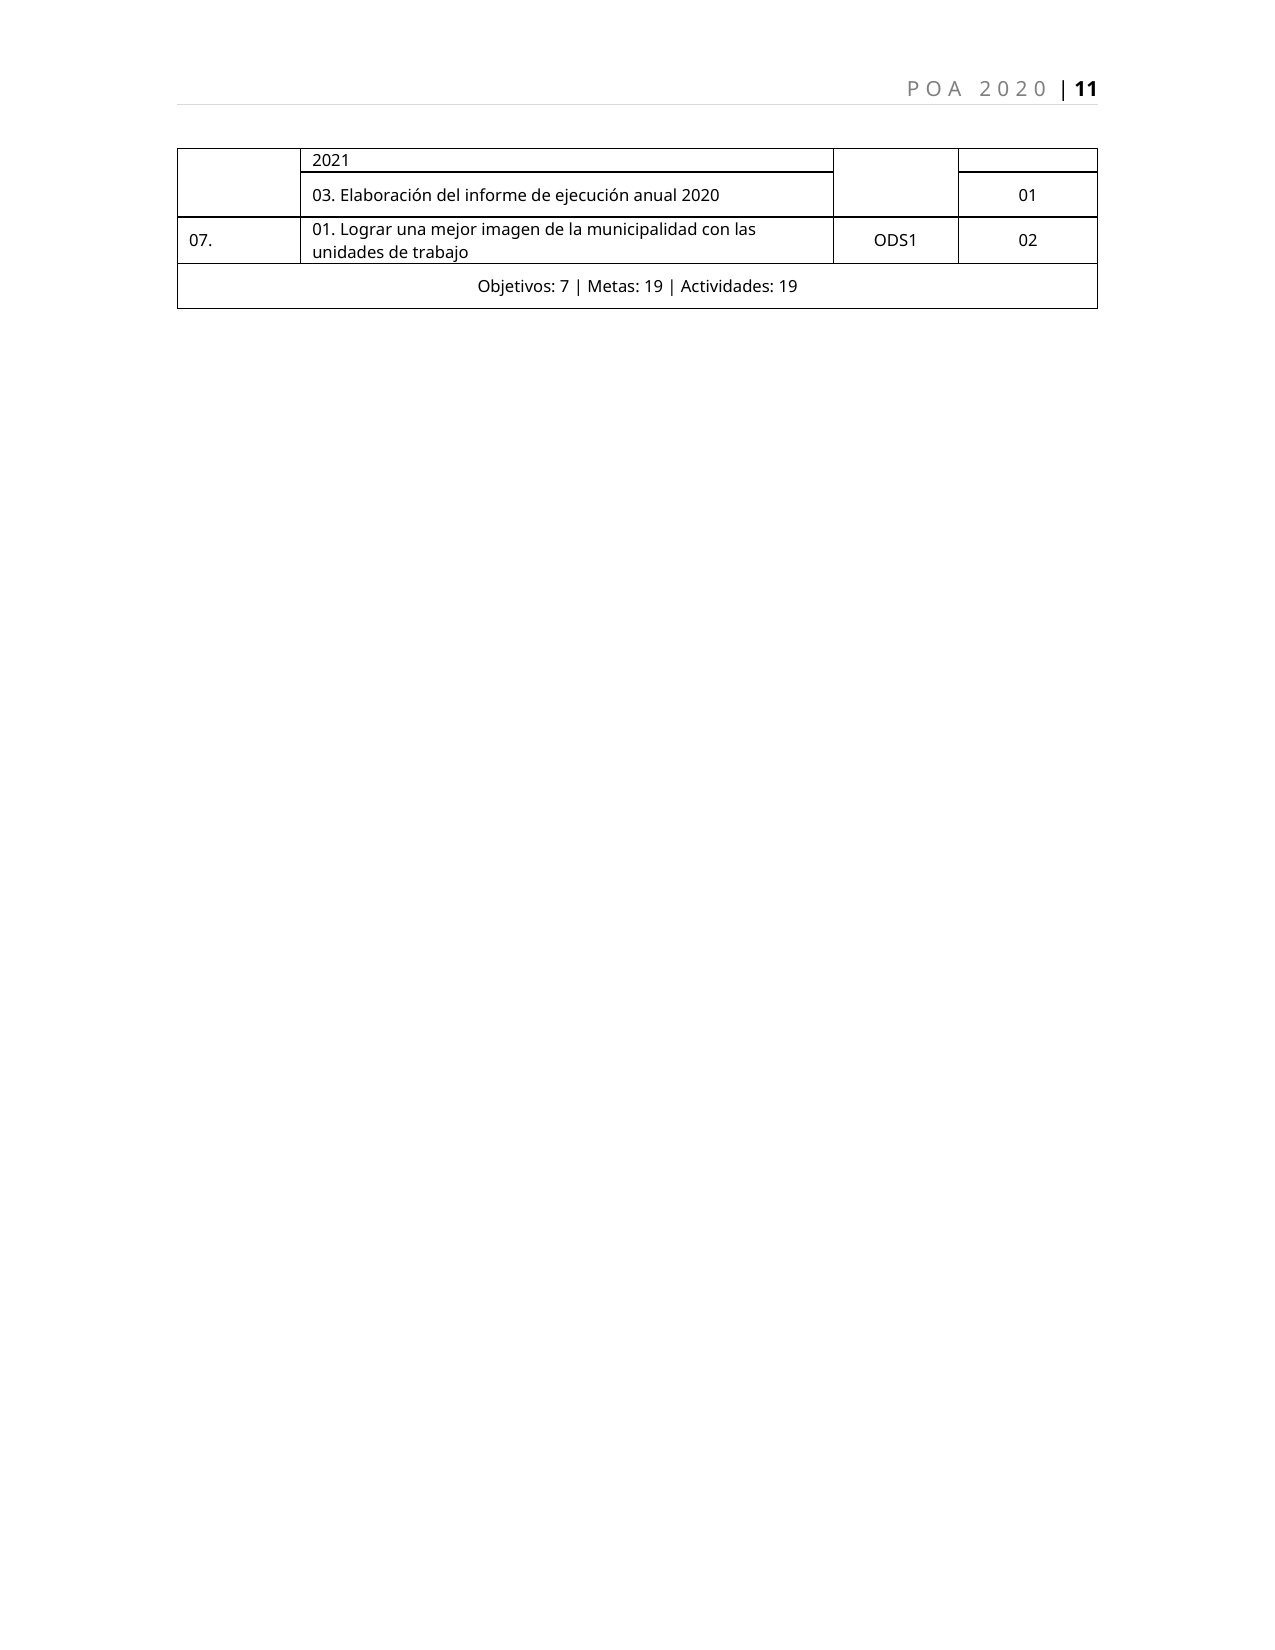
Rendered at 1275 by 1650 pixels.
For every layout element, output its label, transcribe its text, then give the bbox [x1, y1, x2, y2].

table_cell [301, 149, 833, 171]
table_cell 02 [959, 218, 1097, 263]
table_cell 01 [959, 173, 1097, 216]
table_cell ODS1 [834, 218, 958, 263]
table_cell 01 [959, 149, 1097, 171]
table_cell 03. Elaboración del informe de ejecución anual 2020 [301, 173, 833, 216]
table_cell 07. [178, 218, 300, 263]
table_cell 01. Lograr una mejor imagen de la municipalidad con las unidades de trabajo [301, 218, 833, 263]
table_cell Objetivos: 7 | Metas: 19 | Actividades: 19 [178, 264, 1097, 308]
